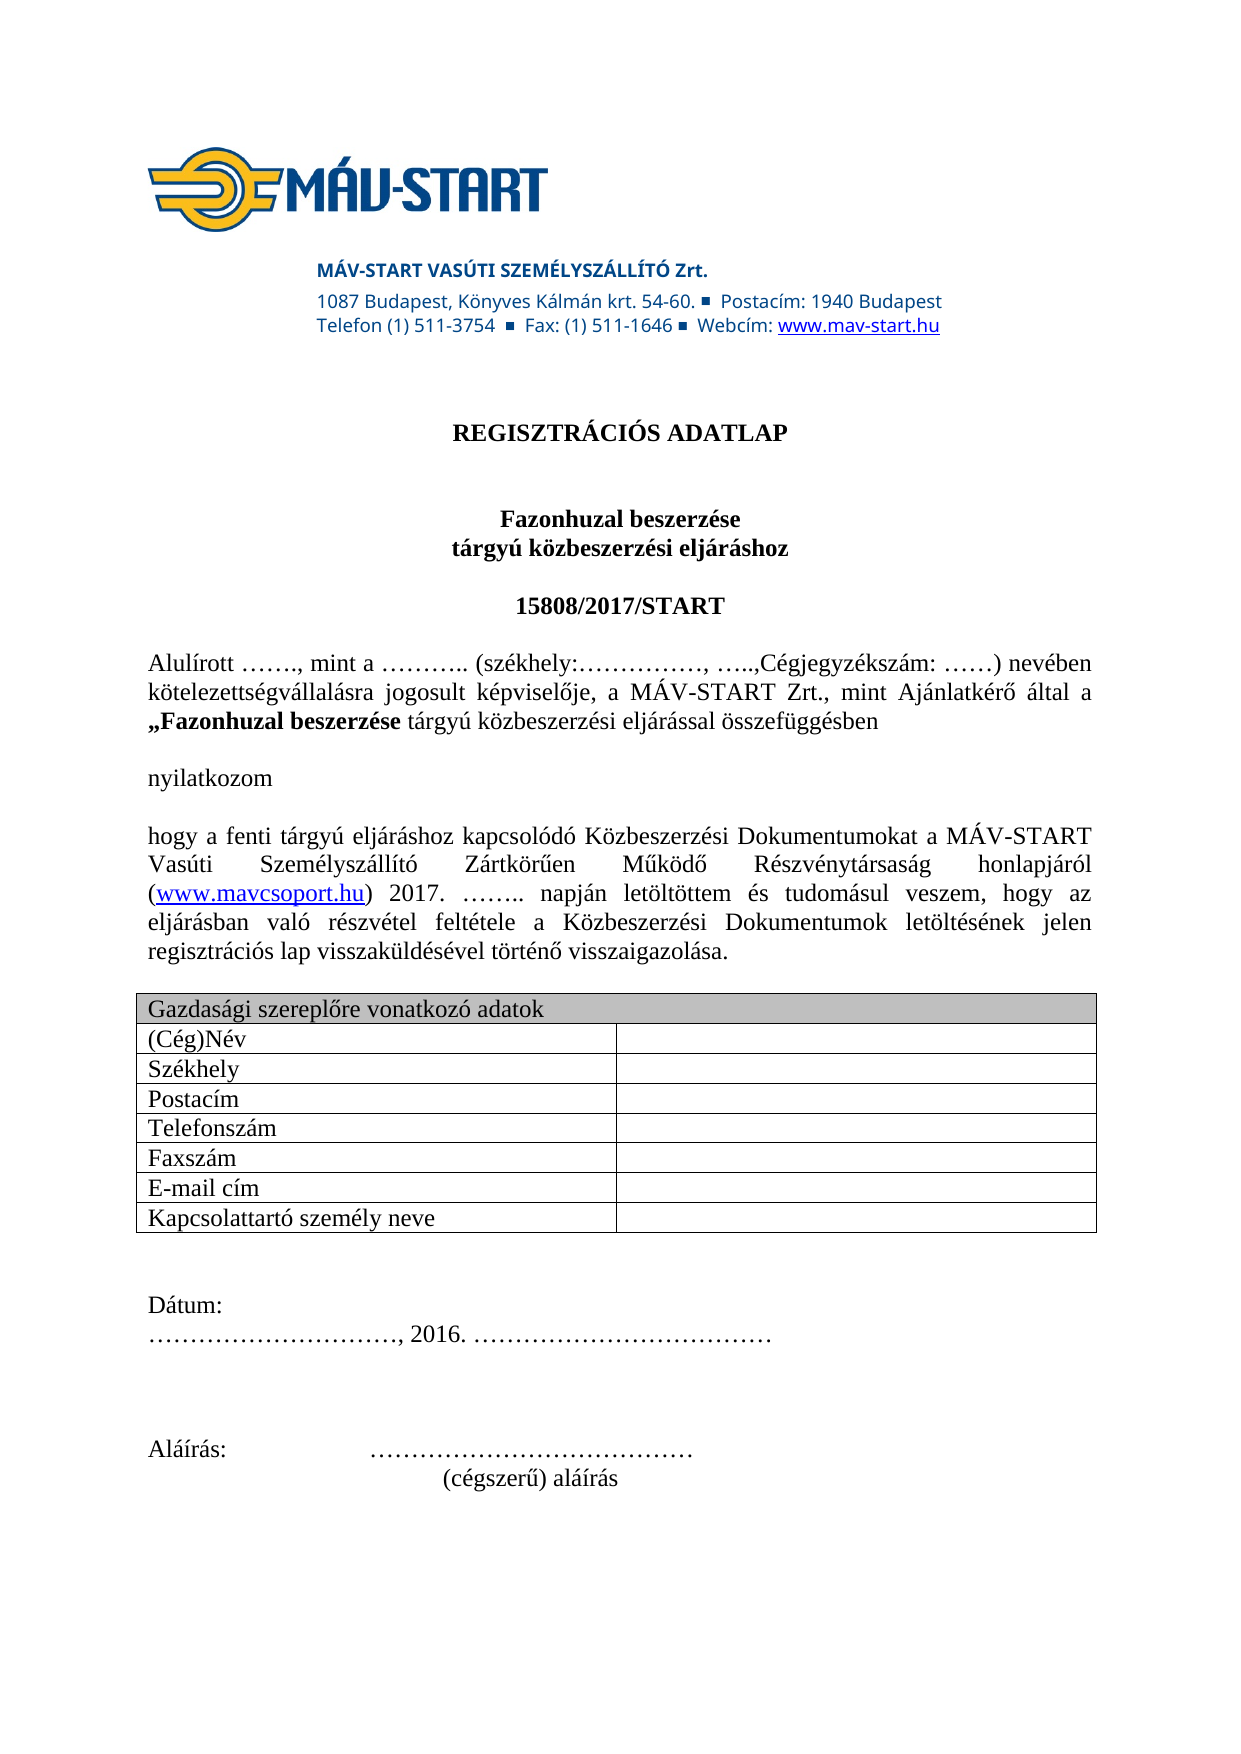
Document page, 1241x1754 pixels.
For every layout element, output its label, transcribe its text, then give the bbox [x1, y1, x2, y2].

table_cell [617, 1173, 1096, 1202]
table_cell Kapcsolattartó személy neve [137, 1203, 616, 1232]
text REGISZTRÁCIÓS ADATLAP [148, 418, 1093, 447]
text Dátum: [148, 1290, 1093, 1319]
table_cell [617, 1084, 1096, 1112]
picture [147, 147, 548, 232]
text Fazonhuzal beszerzése [148, 504, 1093, 533]
table_cell Postacím [137, 1084, 616, 1112]
text hogy a fenti tárgyú eljáráshoz kapcsolódó Közbeszerzési Dokumentumokat a MÁV-START Vasúti Személyszállító Zártkörűen Működő Részvénytársaság honlapjáról (www.mavcsoport.hu) 2017. …….. napján letöltöttem és tudomásul veszem, hogy az eljárásban való részvétel feltétele a Közbeszerzési Dokumentumok letöltésének jelen regisztrációs lap visszaküldésével történő visszaigazolása. [148, 821, 1093, 964]
text Telefon (1) 511-3754 ■ Fax: (1) 511-1646 ■ Webcím: www.mav-start.hu [316, 314, 1093, 337]
table_cell [617, 1203, 1096, 1232]
text MÁV-START VASÚTI SZEMÉLYSZÁLLÍTÓ Zrt. [316, 257, 1093, 283]
text 15808/2017/START [148, 591, 1093, 619]
text …………………………, 2016. ……………………………… [148, 1319, 1093, 1348]
table_cell [617, 1054, 1096, 1083]
table_cell [617, 1143, 1096, 1172]
table_header Gazdasági szereplőre vonatkozó adatok [137, 994, 1096, 1023]
table_cell Telefonszám [137, 1114, 616, 1142]
table_cell Faxszám [137, 1143, 616, 1172]
table_cell (Cég)Név [137, 1024, 616, 1053]
table_cell [617, 1024, 1096, 1053]
text tárgyú közbeszerzési eljáráshoz [148, 533, 1093, 562]
table_cell Székhely [137, 1054, 616, 1083]
text Alulírott ……., mint a ……….. (székhely:……………, …..,Cégjegyzékszám: ……) nevében kötelezettségvállalásra jogosult képviselője, a MÁV-START Zrt., mint Ajánlatkérő által a „Fazonhuzal beszerzése tárgyú közbeszerzési eljárással összefüggésben [148, 648, 1093, 734]
text (cégszerű) aláírás [148, 1463, 1093, 1491]
table_cell [617, 1114, 1096, 1142]
text 1087 Budapest, Könyves Kálmán krt. 54-60. ■ Postacím: 1940 Budapest [316, 288, 1093, 314]
text nyilatkozom [148, 763, 1093, 792]
text Aláírás: ………………………………… [148, 1434, 1093, 1463]
table_cell E-mail cím [137, 1173, 616, 1202]
